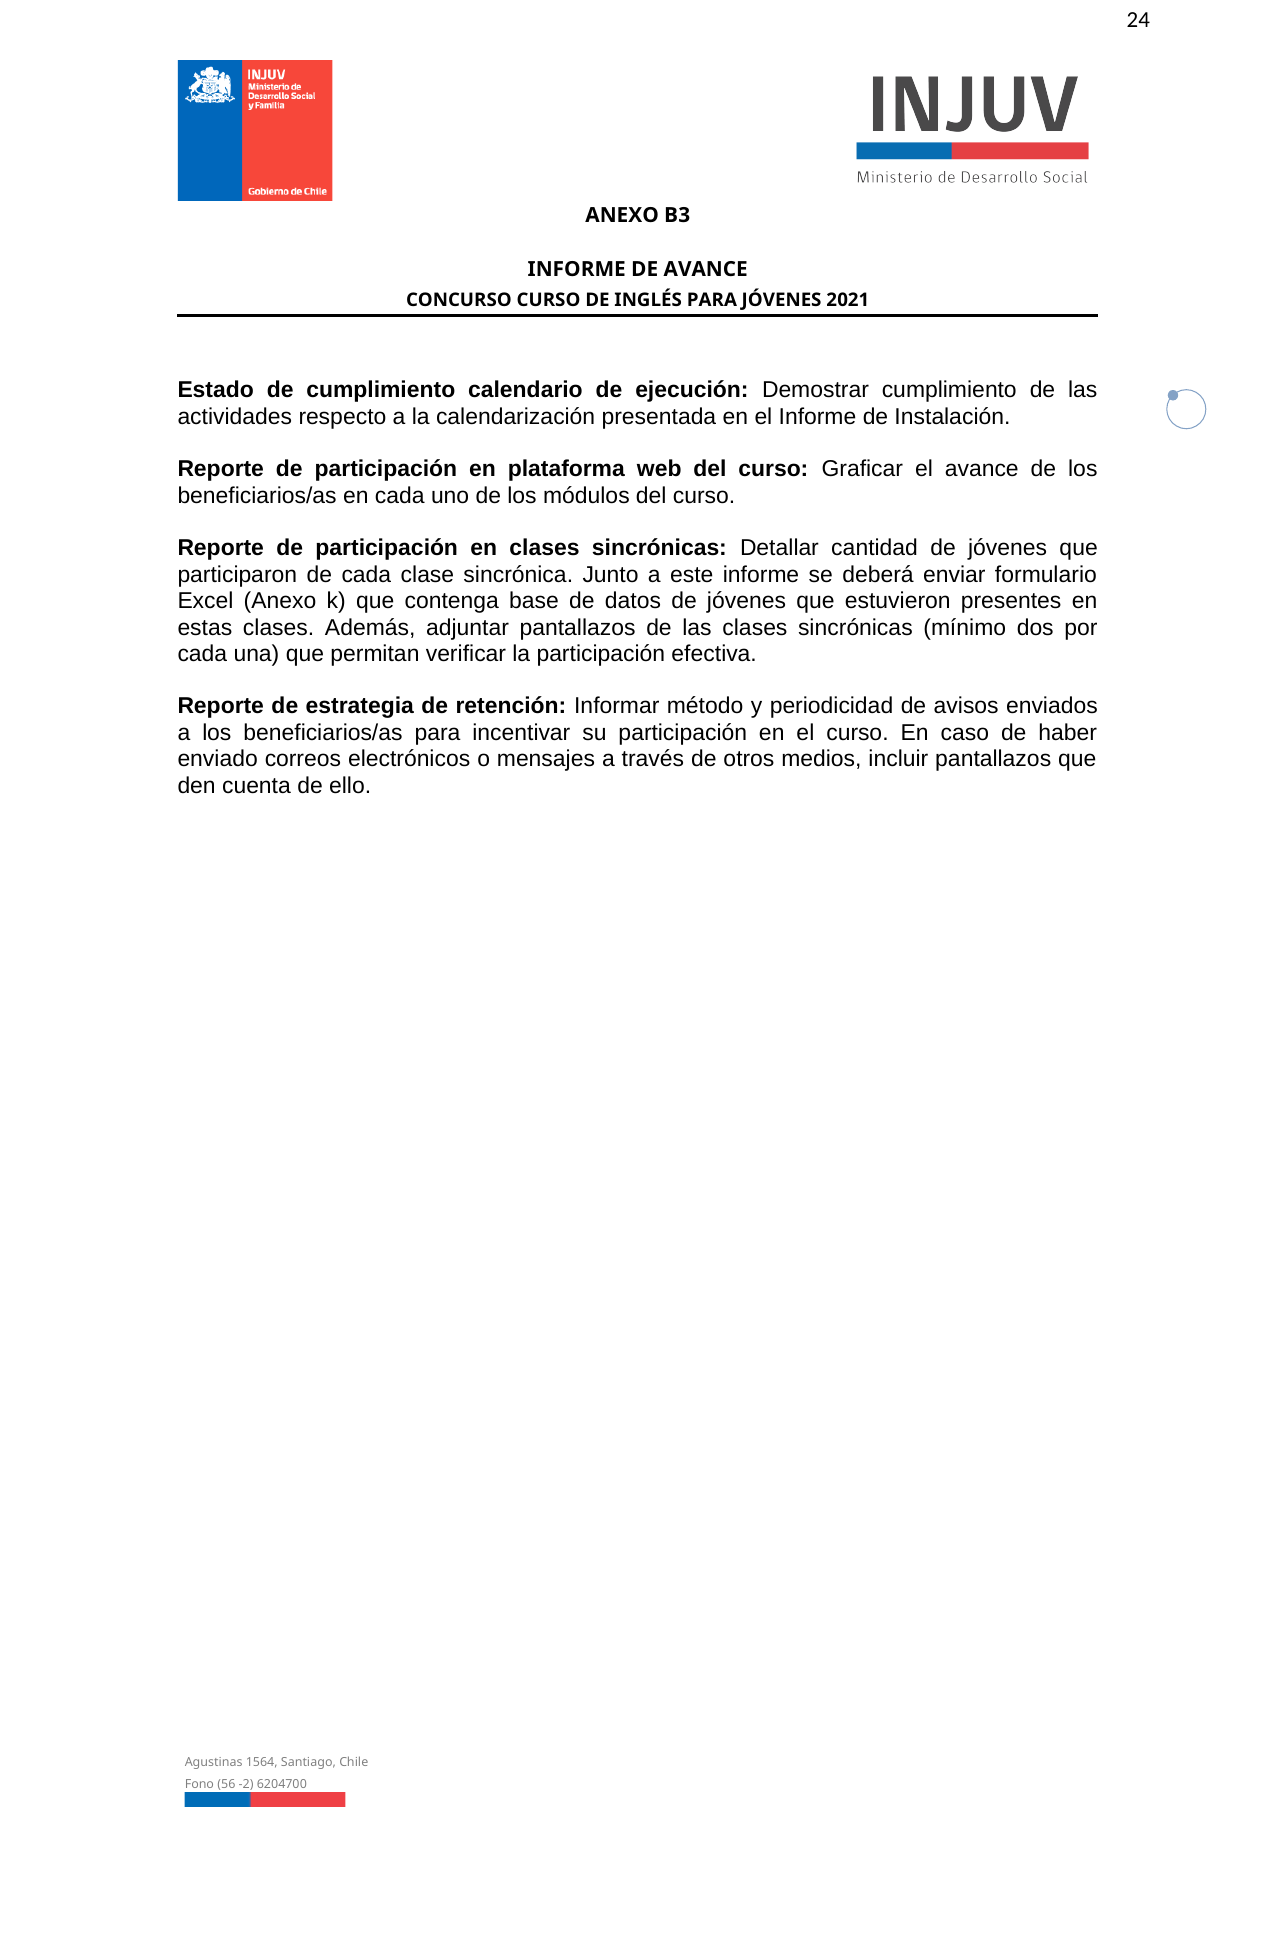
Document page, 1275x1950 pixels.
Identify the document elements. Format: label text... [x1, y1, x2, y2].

text Reporte de estrategia de retención: Informar método y periodicidad de avisos enviados a los beneficiarios/as para incentivar su participación en el curso. En caso de haber enviado correos electrónicos o mensajes a través de otros medios, incluir pantallazos que den cuenta de ello. [177, 692, 1098, 798]
picture [847, 59, 1098, 201]
text ANEXO B3 [177, 201, 1098, 229]
picture [184, 1792, 346, 1807]
text Reporte de participación en plataforma web del curso: Graficar el avance de los beneficiarios/as en cada uno de los módulos del curso. [177, 455, 1098, 508]
text CONCURSO CURSO DE INGLÉS PARA JÓVENES 2021 [177, 287, 1098, 314]
text INFORME DE AVANCE [177, 254, 1098, 282]
text Reporte de participación en clases sincrónicas: Detallar cantidad de jóvenes que participaron de cada clase sincrónica. Junto a este informe se deberá enviar formulario Excel (Anexo k) que contenga base de datos de jóvenes que estuvieron presentes en estas clases. Además, adjuntar pantallazos de las clases sincrónicas (mínimo dos por cada una) que permitan verificar la participación efectiva. [177, 534, 1098, 666]
picture [177, 60, 333, 201]
text Estado de cumplimiento calendario de ejecución: Demostrar cumplimiento de las actividades respecto a la calendarización presentada en el Informe de Instalación. [177, 376, 1098, 429]
